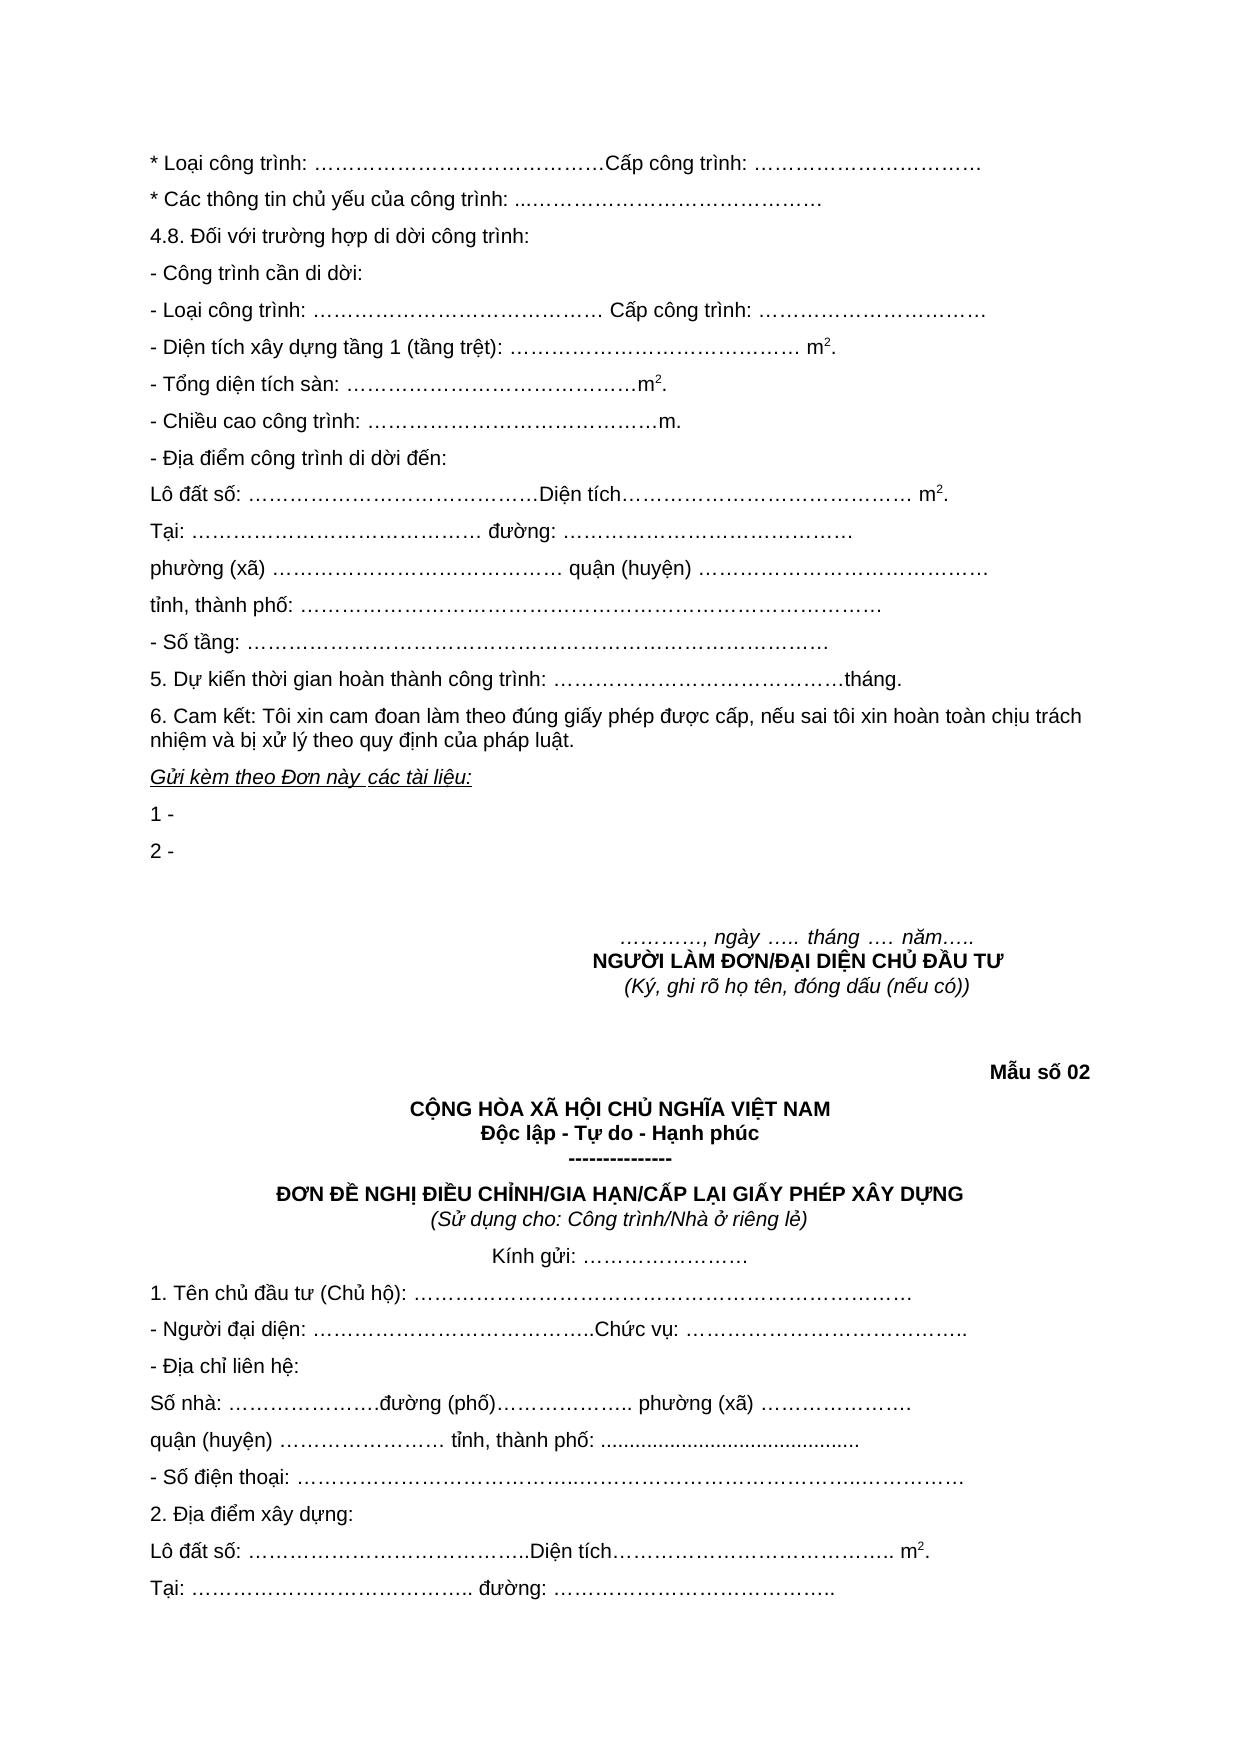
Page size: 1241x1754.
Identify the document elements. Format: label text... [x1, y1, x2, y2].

text 2. Địa điểm xây dựng: [150, 1501, 1090, 1526]
text * Loại công trình: ……………………………………Cấp công trình: …………………………… [150, 150, 1090, 174]
text - Địa điểm công trình di dời đến: [150, 445, 1090, 469]
text - Số điện thoại: …………………………………..…………………………………..…………… [150, 1464, 1090, 1489]
text tỉnh, thành phố: ………………………………………………………………………… [150, 592, 1090, 617]
text Lô đất số: …………………………………..Diện tích………………………………….. m2. [150, 1538, 1090, 1562]
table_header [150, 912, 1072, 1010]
text phường (xã) …………………………………… quận (huyện) …………………………………… [150, 556, 1090, 580]
text - Tổng diện tích sàn: ……………………………………m2. [150, 371, 1090, 396]
text - Loại công trình: …………………………………… Cấp công trình: …………………………… [150, 297, 1090, 322]
text Mẫu số 02 [150, 1059, 1090, 1084]
text Gửi kèm theo Đơn này các tài liệu: [150, 764, 1090, 789]
text CỘNG HÒA XÃ HỘI CHỦ NGHĨA VIỆT NAM Độc lập - Tự do - Hạnh phúc --------------- [150, 1096, 1090, 1169]
text ĐƠN ĐỀ NGHỊ ĐIỀU CHỈNH/GIA HẠN/CẤP LẠI GIẤY PHÉP XÂY DỰNG (Sử dụng cho: Công trình/Nhà ở riêng lẻ) [150, 1182, 1090, 1231]
text - Chiều cao công trình: ……………………………………m. [150, 408, 1090, 432]
text Số nhà: ………………….đường (phố)……………….. phường (xã) …………………. [150, 1391, 1090, 1415]
text 1. Tên chủ đầu tư (Chủ hộ): ……………………………………………………………… [150, 1280, 1090, 1304]
text 1 - [150, 801, 1090, 826]
text - Người đại diện: …………………………………..Chức vụ: ………………………………….. [150, 1317, 1090, 1341]
text quận (huyện) …………………… tỉnh, thành phố: ............................................. [150, 1427, 1090, 1452]
text Tại: …………………………………… đường: …………………………………… [150, 519, 1090, 543]
text 2 - [150, 838, 1090, 862]
text - Diện tích xây dựng tầng 1 (tầng trệt): …………………………………… m2. [150, 334, 1090, 359]
text 5. Dự kiến thời gian hoàn thành công trình: ……………………………………tháng. [150, 666, 1090, 691]
text 4.8. Đối với trường hợp di dời công trình: [150, 224, 1090, 248]
text Tại: ………………………………….. đường: ………………………………….. [150, 1575, 1090, 1599]
text - Công trình cần di dời: [150, 261, 1090, 285]
text - Số tầng: ………………………………………………………………………… [150, 629, 1090, 654]
text Kính gửi: …………………… [150, 1243, 1090, 1267]
text * Các thông tin chủ yếu của công trình: ...…………………………………… [150, 187, 1090, 211]
text Lô đất số: ……………………………………Diện tích…………………………………… m2. [150, 482, 1090, 506]
text 6. Cam kết: Tôi xin cam đoan làm theo đúng giấy phép được cấp, nếu sai tôi xin hoàn toàn chịu trách nhiệm và bị xử lý theo quy định của pháp luật. [150, 703, 1090, 752]
text - Địa chỉ liên hệ: [150, 1354, 1090, 1378]
